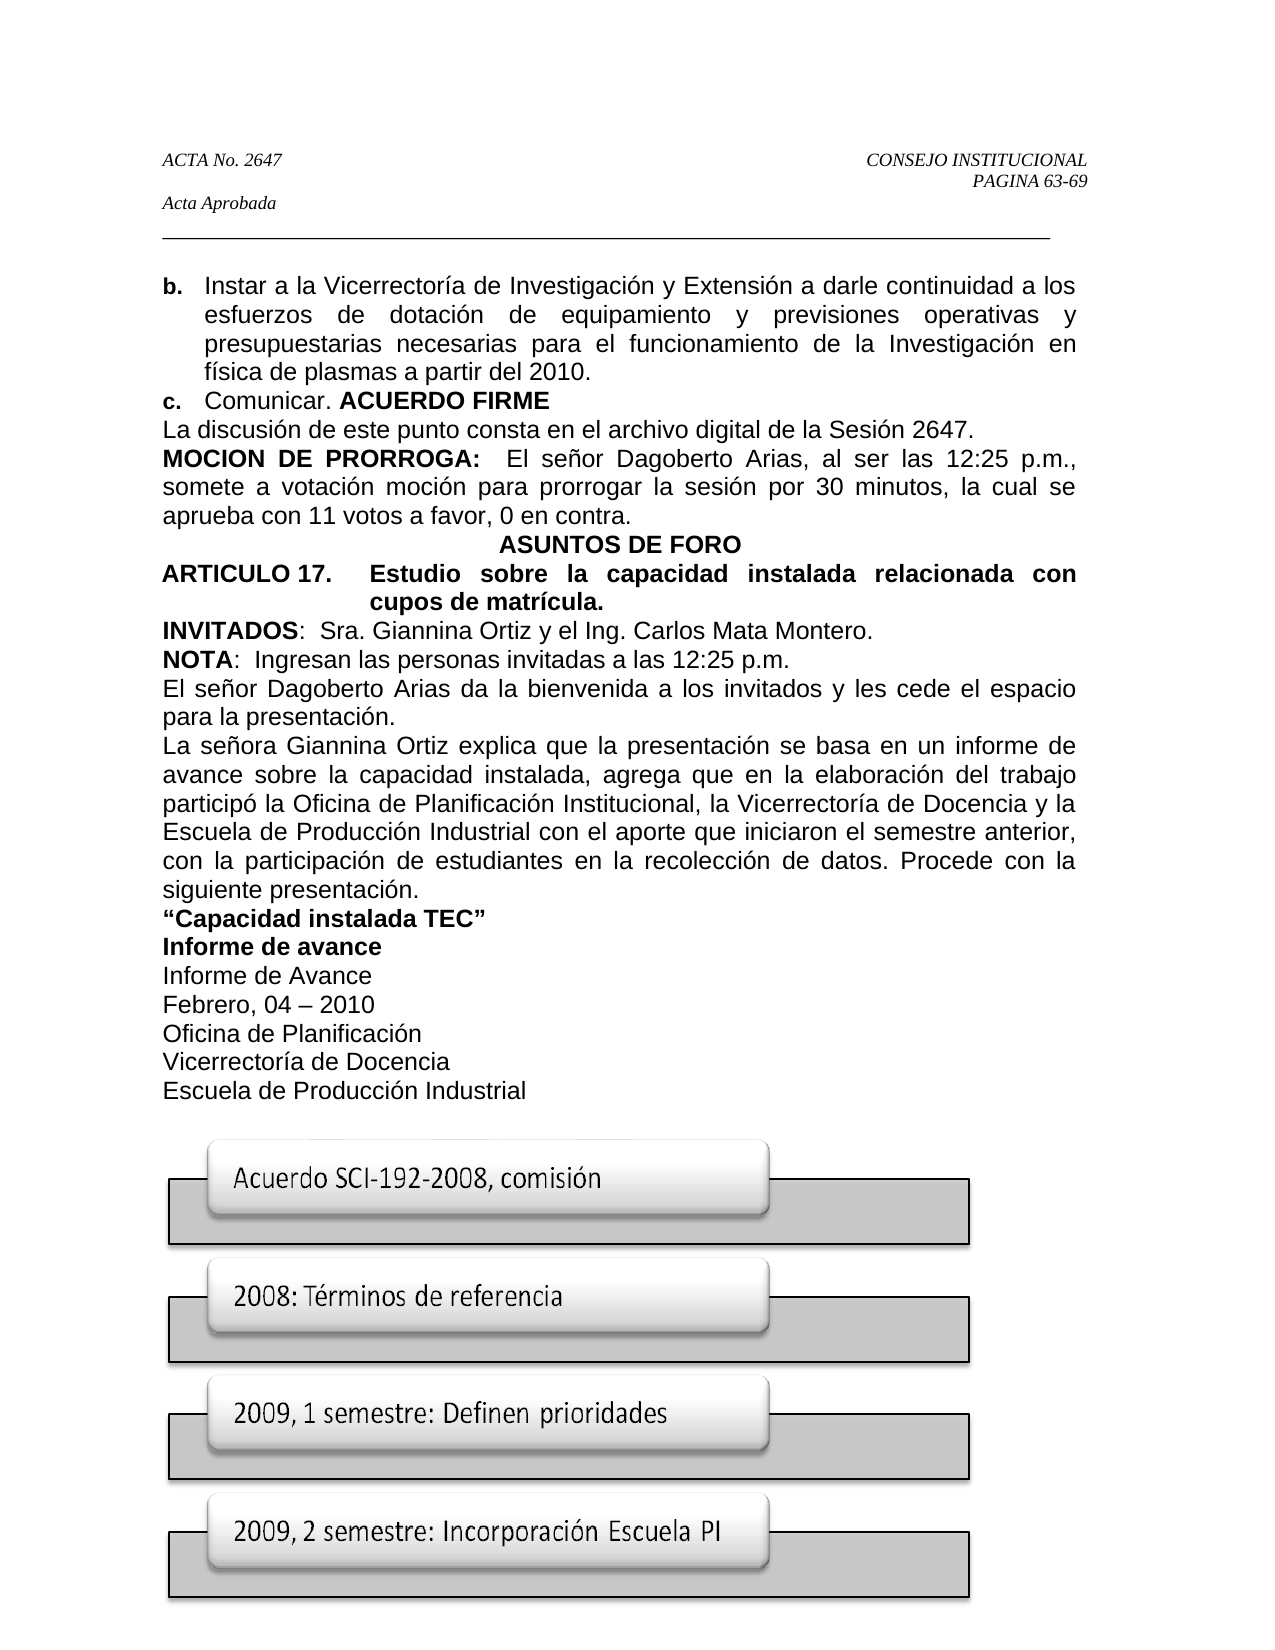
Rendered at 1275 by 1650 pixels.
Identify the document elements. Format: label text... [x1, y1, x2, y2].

text Vicerrectoría de Docencia [162, 1047, 1078, 1076]
text “Capacidad instalada TEC” [162, 903, 1078, 932]
picture [161, 1139, 976, 1607]
text INVITADOS: Sra. Giannina Ortiz y el Ing. Carlos Mata Montero. [162, 616, 1078, 645]
text Informe de Avance [162, 961, 1078, 990]
text Escuela de Producción Industrial [162, 1076, 1078, 1105]
text MOCION DE PRORROGA: El señor Dagoberto Arias, al ser las 12:25 p.m., somete a votación moción para prorrogar la sesión por 30 minutos, la cual se aprueba con 11 votos a favor, 0 en contra. [162, 443, 1078, 530]
text La discusión de este punto consta en el archivo digital de la Sesión 2647. [162, 415, 1078, 443]
text La señora Giannina Ortiz explica que la presentación se basa en un informe de avance sobre la capacidad instalada, agrega que en la elaboración del trabajo participó la Oficina de Planificación Institucional, la Vicerrectoría de Docencia y la Escuela de Producción Industrial con el aporte que iniciaron el semestre anterior, con la participación de estudiantes en la recolección de datos. Procede con la siguiente presentación. [162, 731, 1078, 903]
text NOTA: Ingresan las personas invitadas a las 12:25 p.m. [162, 645, 1078, 673]
text ASUNTOS DE FORO [162, 530, 1078, 558]
text Oficina de Planificación [162, 1018, 1078, 1047]
list Comunicar. ACUERDO FIRME [162, 386, 1078, 415]
text ARTICULO 17. Estudio sobre la capacidad instalada relacionada con cupos de matrícula. [161, 558, 1078, 616]
text Informe de avance [162, 932, 1078, 961]
text El señor Dagoberto Arias da la bienvenida a los invitados y les cede el espacio para la presentación. [162, 673, 1078, 731]
list Instar a la Vicerrectoría de Investigación y Extensión a darle continuidad a los esfuerzos de dotación de equipamiento y previsiones operativas y presupuestarias necesarias para el funcionamiento de la Investigación en física de plasmas a partir del 2010. [162, 271, 1078, 386]
text Febrero, 04 – 2010 [162, 990, 1078, 1018]
